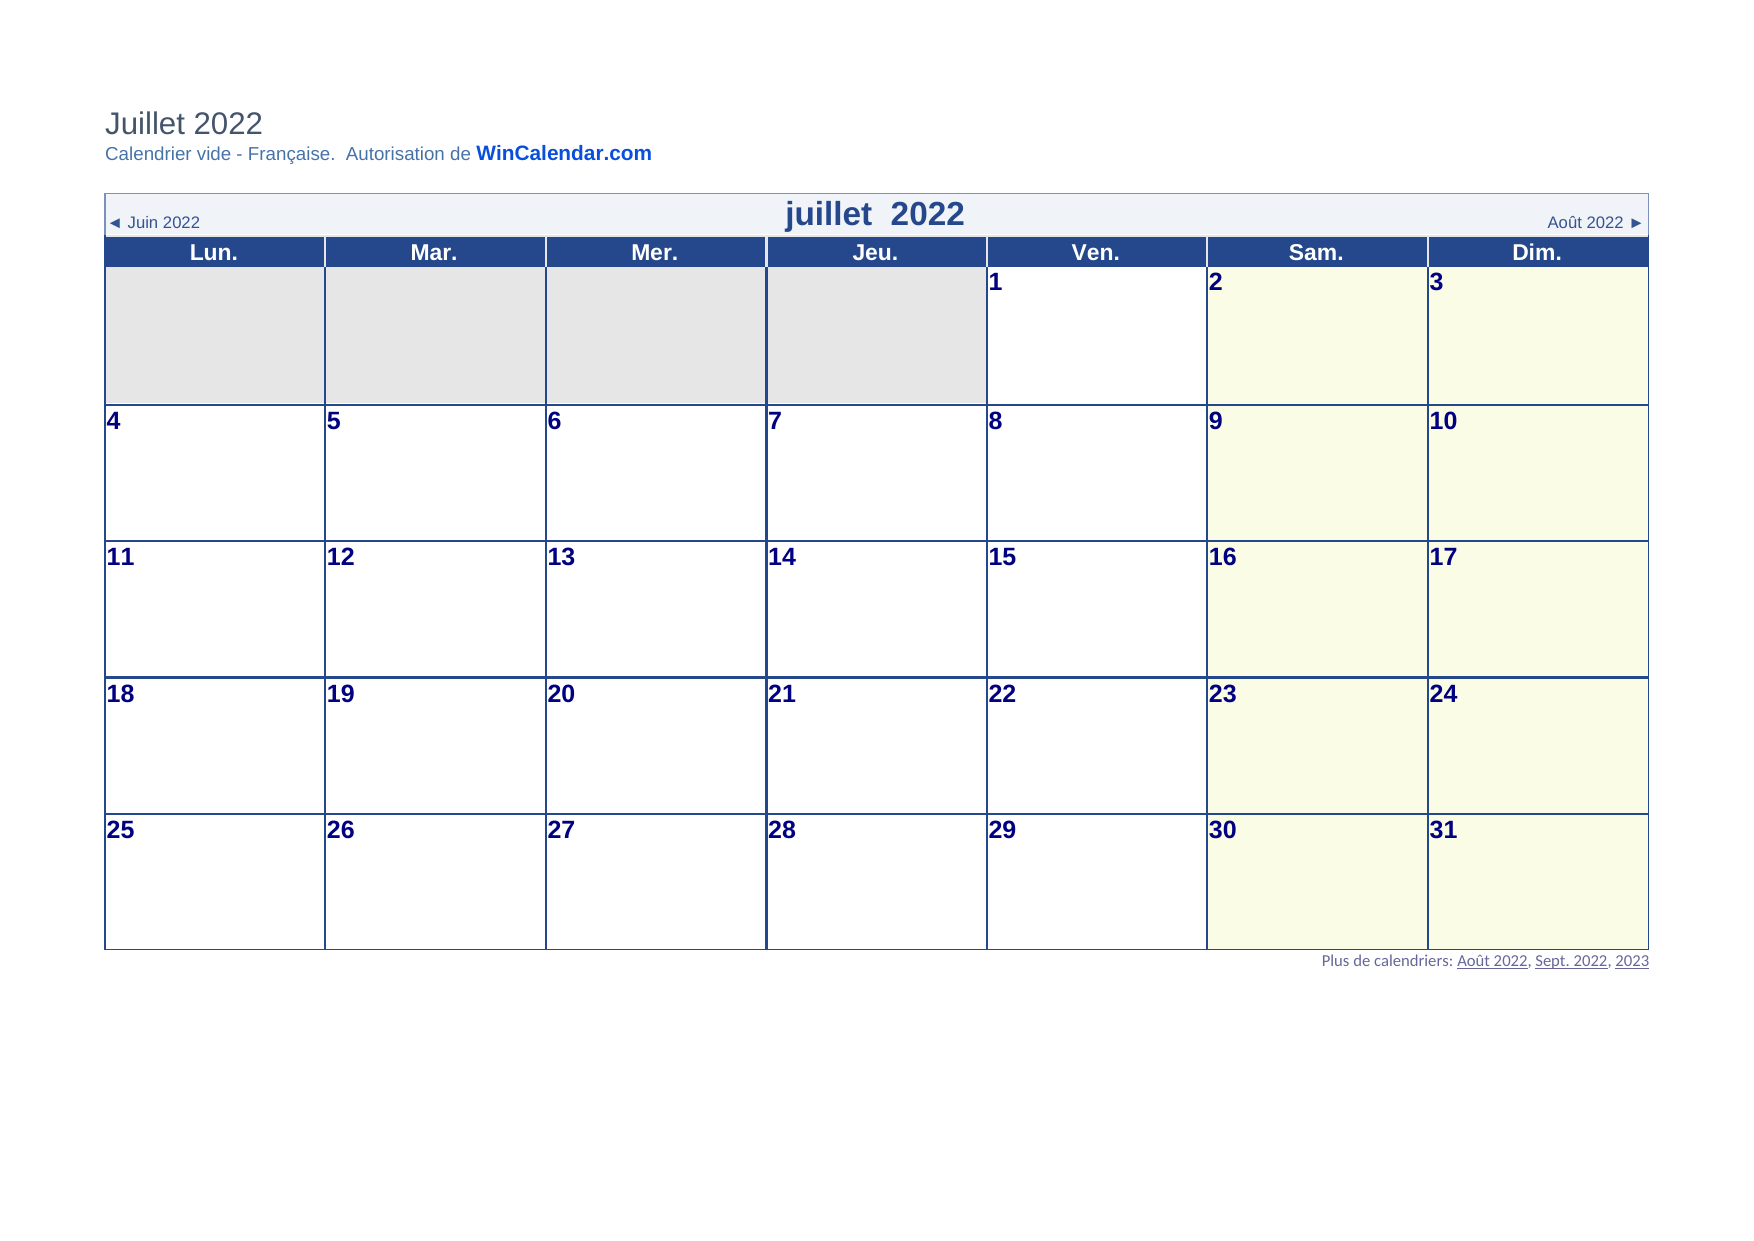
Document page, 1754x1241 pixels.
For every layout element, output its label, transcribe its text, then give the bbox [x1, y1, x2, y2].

table_cell 11 [106, 542, 324, 676]
table_cell 31 [1429, 815, 1648, 949]
table_cell 30 [1208, 815, 1427, 949]
table_cell 16 [1208, 542, 1427, 676]
table_header Août 2022 ► [1428, 194, 1648, 234]
table_cell Ven. [988, 237, 1206, 267]
table_cell Jeu. [768, 237, 986, 267]
table_header ◄ Juin 2022 [106, 194, 325, 234]
table_cell [768, 267, 986, 403]
table_cell 15 [988, 542, 1206, 676]
table_cell 22 [988, 679, 1206, 813]
table_cell 10 [1429, 406, 1648, 540]
text Plus de calendriers: Août 2022, Sept. 2022, 2023 [105, 950, 1649, 971]
table_cell 4 [106, 406, 324, 540]
table_cell 18 [106, 679, 324, 813]
table_cell 1 [988, 267, 1206, 403]
table_cell 7 [768, 406, 986, 540]
table_cell 20 [547, 679, 765, 813]
table_cell [326, 267, 545, 403]
table_cell 5 [326, 406, 545, 540]
table_cell 24 [1429, 679, 1648, 813]
table_cell 6 [547, 406, 765, 540]
table_cell 26 [326, 815, 545, 949]
table_cell 8 [988, 406, 1206, 540]
table_cell 2 [1208, 267, 1427, 403]
table_cell 17 [1429, 542, 1648, 676]
table_cell Dim. [1429, 237, 1648, 267]
table_cell [106, 267, 324, 403]
table_cell 29 [988, 815, 1206, 949]
table_cell [547, 267, 765, 403]
table_cell 25 [106, 815, 324, 949]
table_cell Lun. [106, 237, 324, 267]
table_cell Sam. [1208, 237, 1427, 267]
text Juillet 2022 Calendrier vide - Française. Autorisation de WinCalendar.com [105, 105, 1649, 193]
table_cell 21 [768, 679, 986, 813]
table_cell 19 [326, 679, 545, 813]
table_cell 13 [547, 542, 765, 676]
table_header juillet 2022 [325, 194, 1428, 234]
table_cell 3 [1429, 267, 1648, 403]
table_cell Mer. [547, 237, 765, 267]
table_cell 28 [768, 815, 986, 949]
table_cell 27 [547, 815, 765, 949]
table_cell Mar. [326, 237, 545, 267]
table_cell 9 [1208, 406, 1427, 540]
table_cell 14 [768, 542, 986, 676]
table_cell 12 [326, 542, 545, 676]
table_cell 23 [1208, 679, 1427, 813]
